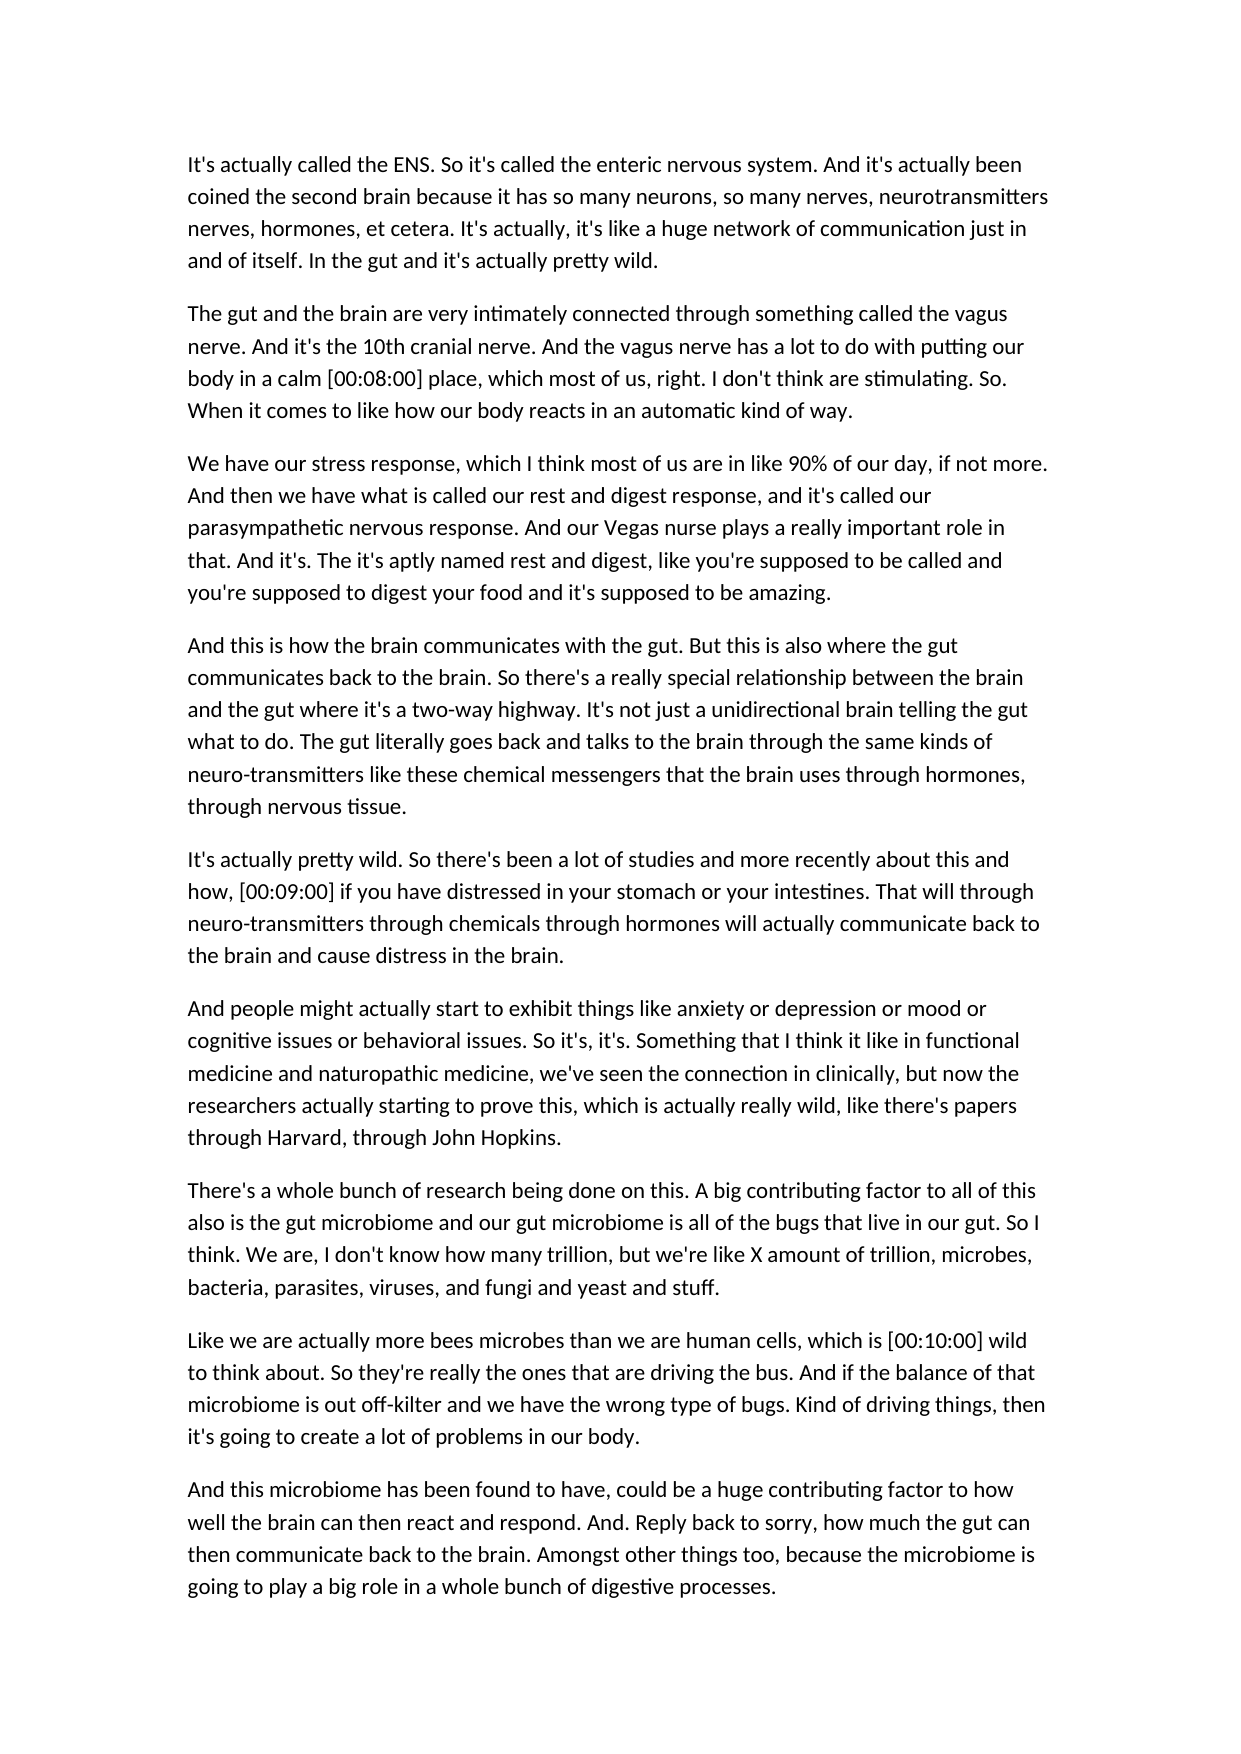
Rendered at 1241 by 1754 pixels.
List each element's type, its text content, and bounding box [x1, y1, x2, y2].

text The gut and the brain are very intimately connected through something called the vagus nerve. And it's the 10th cranial nerve. And the vagus nerve has a lot to do with putting our body in a calm [00:08:00] place, which most of us, right. I don't think are stimulating. So. When it comes to like how our body reacts in an automatic kind of way. [187, 299, 1053, 424]
text There's a whole bunch of research being done on this. A big contributing factor to all of this also is the gut microbiome and our gut microbiome is all of the bugs that live in our gut. So I think. We are, I don't know how many trillion, but we're like X amount of trillion, microbes, bacteria, parasites, viruses, and fungi and yeast and stuff. [187, 1176, 1053, 1301]
text And people might actually start to exhibit things like anxiety or depression or mood or cognitive issues or behavioral issues. So it's, it's. Something that I think it like in functional medicine and naturopathic medicine, we've seen the connection in clinically, but now the researchers actually starting to prove this, which is actually really wild, like there's papers through Harvard, through John Hopkins. [187, 994, 1053, 1151]
text We have our stress response, which I think most of us are in like 90% of our day, if not more. And then we have what is called our rest and digest response, and it's called our parasympathetic nervous response. And our Vegas nurse plays a really important role in that. And it's. The it's aptly named rest and digest, like you're supposed to be called and you're supposed to digest your food and it's supposed to be amazing. [187, 449, 1053, 606]
text And this microbiome has been found to have, could be a huge contributing factor to how well the brain can then react and respond. And. Reply back to sorry, how much the gut can then communicate back to the brain. Amongst other things too, because the microbiome is going to play a big role in a whole bunch of digestive processes. [187, 1475, 1053, 1600]
text It's actually called the ENS. So it's called the enteric nervous system. And it's actually been coined the second brain because it has so many neurons, so many nerves, neurotransmitters nerves, hormones, et cetera. It's actually, it's like a huge network of communication just in and of itself. In the gut and it's actually pretty wild. [187, 150, 1053, 274]
text And this is how the brain communicates with the gut. But this is also where the gut communicates back to the brain. So there's a really special relationship between the brain and the gut where it's a two-way highway. It's not just a unidirectional brain telling the gut what to do. The gut literally goes back and talks to the brain through the same kinds of neuro-transmitters like these chemical messengers that the brain uses through hormones, through nervous tissue. [187, 631, 1053, 820]
text It's actually pretty wild. So there's been a lot of studies and more recently about this and how, [00:09:00] if you have distressed in your stomach or your intestines. That will through neuro-transmitters through chemicals through hormones will actually communicate back to the brain and cause distress in the brain. [187, 845, 1053, 969]
text Like we are actually more bees microbes than we are human cells, which is [00:10:00] wild to think about. So they're really the ones that are driving the bus. And if the balance of that microbiome is out off-kilter and we have the wrong type of bugs. Kind of driving things, then it's going to create a lot of problems in our body. [187, 1326, 1053, 1450]
